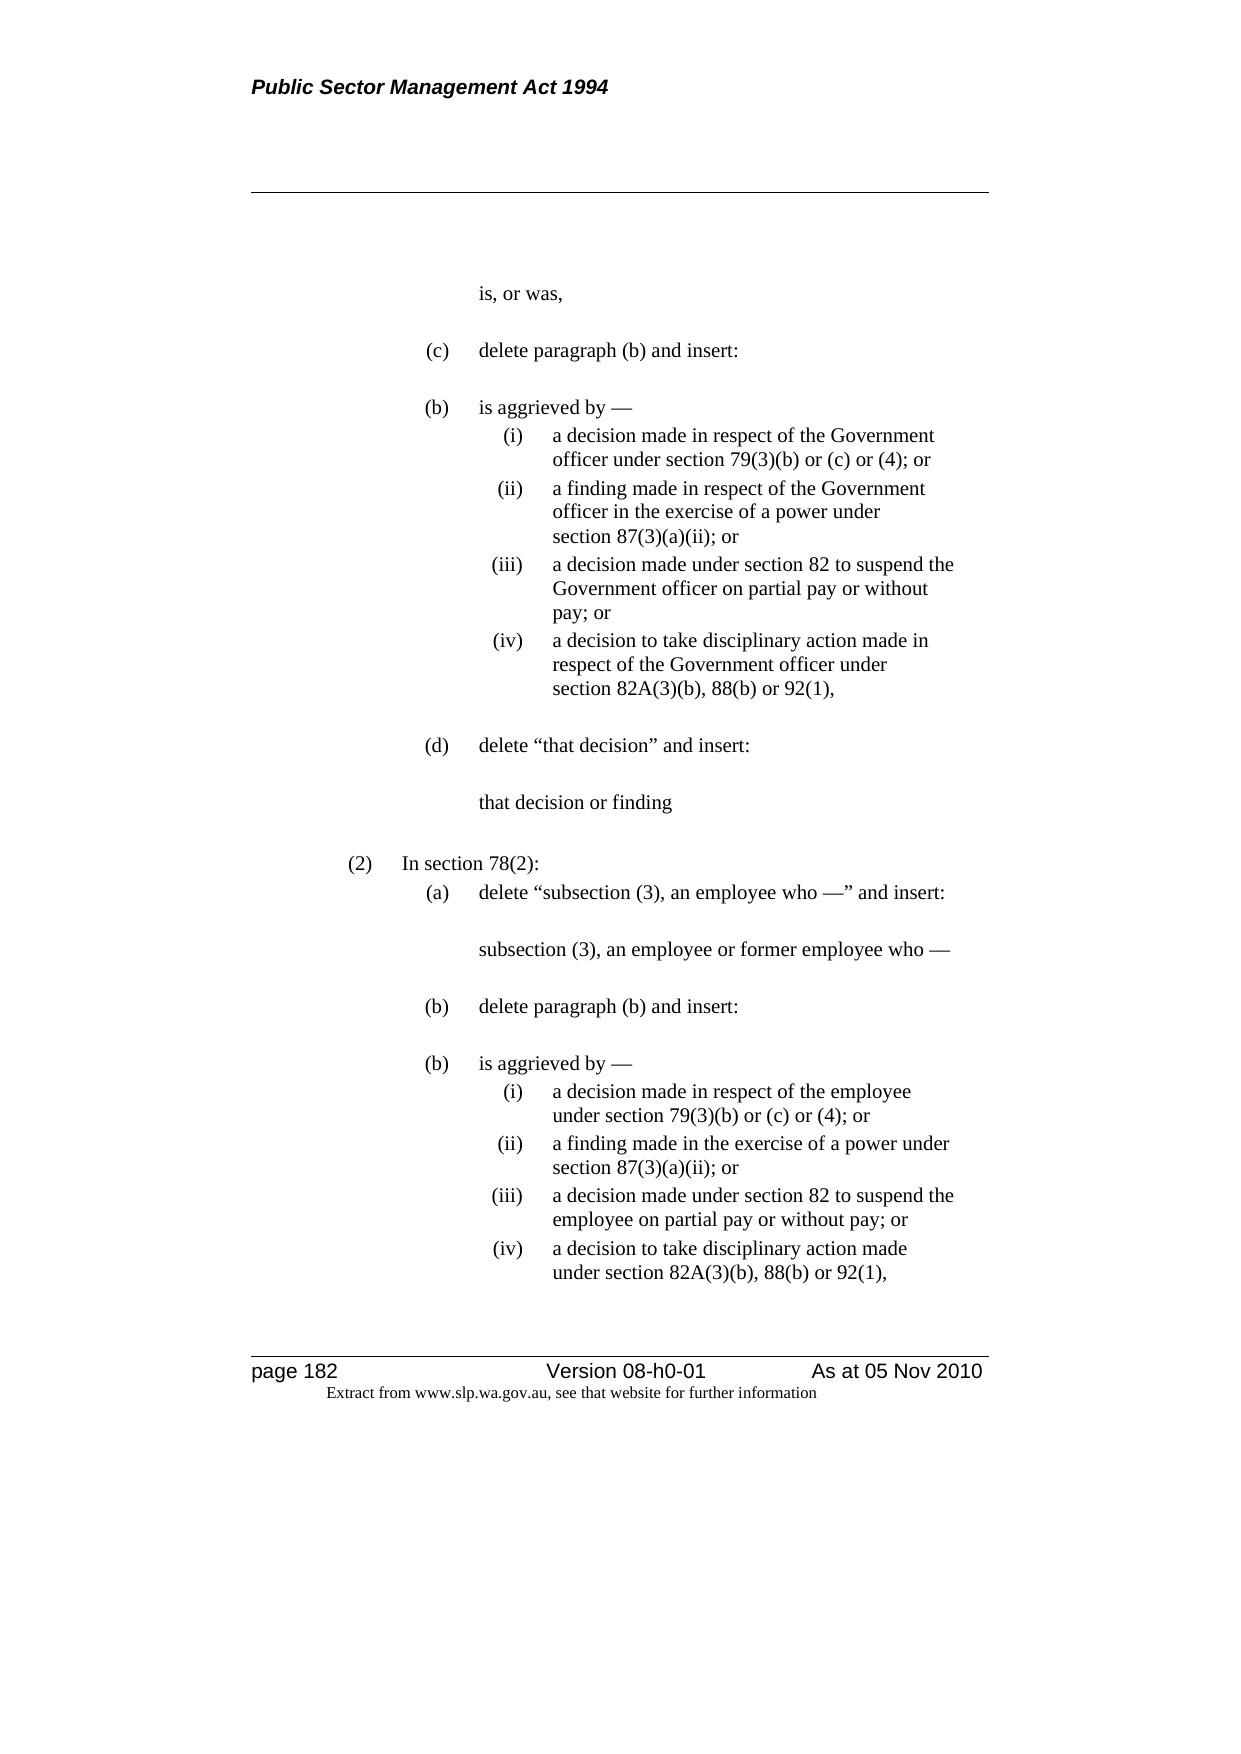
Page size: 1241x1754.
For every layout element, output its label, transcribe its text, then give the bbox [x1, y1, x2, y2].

text (i) a decision made in respect of the Government officer under section 79(3)(b) or (c) or (4); or [464, 423, 959, 471]
text (iv) a decision to take disciplinary action made under section 82A(3)(b), 88(b) or 92(1), [464, 1236, 959, 1284]
text subsection (3), an employee or former employee who — [390, 937, 959, 961]
text (c) delete paragraph (b) and insert: [390, 338, 959, 362]
text (i) a decision made in respect of the employee under section 79(3)(b) or (c) or (4); or [464, 1079, 959, 1127]
text (ii) a finding made in respect of the Government officer in the exercise of a power under section 87(3)(a)(ii); or [464, 475, 959, 548]
text (iii) a decision made under section 82 to suspend the Government officer on partial pay or without pay; or [464, 552, 959, 624]
text (b) delete paragraph (b) and insert: [390, 993, 959, 1018]
text is, or was, [390, 281, 959, 305]
text (b) is aggrieved by — [390, 1051, 959, 1074]
text (d) delete “that decision” and insert: [390, 733, 959, 757]
text (ii) a finding made in the exercise of a power under section 87(3)(a)(ii); or [464, 1131, 959, 1179]
text that decision or finding [390, 790, 959, 814]
text (iv) a decision to take disciplinary action made in respect of the Government officer under section 82A(3)(b), 88(b) or 92(1), [464, 628, 959, 700]
text (b) is aggrieved by — [390, 395, 959, 419]
text (a) delete “subsection (3), an employee who —” and insert: [390, 879, 959, 904]
text (2) In section 78(2): [313, 851, 959, 875]
text (iii) a decision made under section 82 to suspend the employee on partial pay or without pay; or [464, 1183, 959, 1231]
